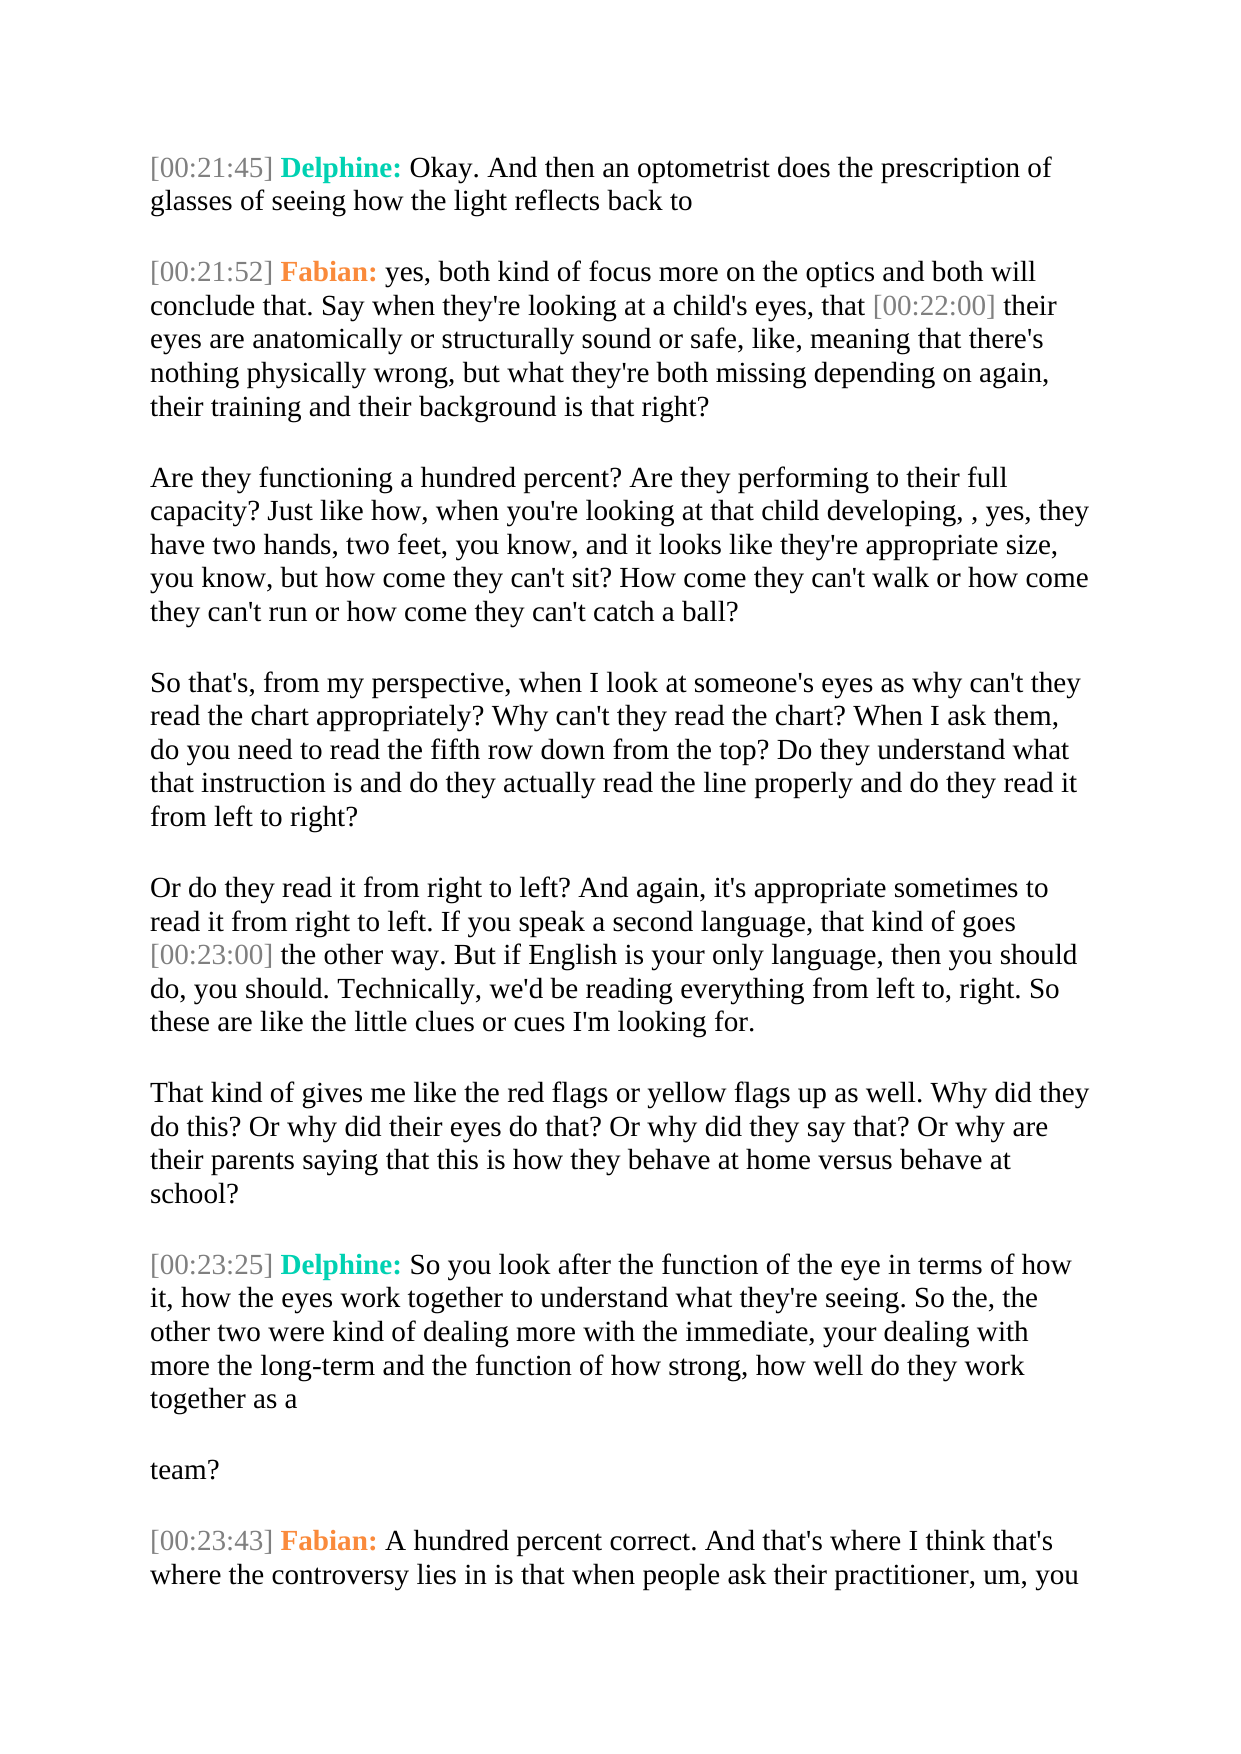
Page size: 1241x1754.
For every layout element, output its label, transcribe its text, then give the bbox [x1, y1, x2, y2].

text [00:21:52] Fabian: yes, both kind of focus more on the optics and both will conclude that. Say when they're looking at a child's eyes, that [00:22:00] their eyes are anatomically or structurally sound or safe, like, meaning that there's nothing physically wrong, but what they're both missing depending on again, their training and their background is that right? [150, 254, 1090, 422]
text team? [150, 1452, 1090, 1486]
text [150, 1523, 1090, 1590]
text Are they functioning a hundred percent? Are they performing to their full capacity? Just like how, when you're looking at that child developing, , yes, they have two hands, two feet, you know, and it looks like they're appropriate size, you know, but how come they can't sit? How come they can't walk or how come they can't run or how come they can't catch a ball? [150, 460, 1090, 627]
text [00:21:45] Delphine: Okay. And then an optometrist does the prescription of glasses of seeing how the light reflects back to [150, 150, 1090, 217]
text Or do they read it from right to left? And again, it's appropriate sometimes to read it from right to left. If you speak a second language, that kind of goes [00:23:00] the other way. But if English is your only language, then you should do, you should. Technically, we'd be reading everything from left to, right. So these are like the little clues or cues I'm looking for. [150, 870, 1090, 1038]
text That kind of gives me like the red flags or yellow flags up as well. Why did they do this? Or why did their eyes do that? Or why did they say that? Or why are their parents saying that this is how they behave at home versus behave at school? [150, 1075, 1090, 1209]
text So that's, from my perspective, when I look at someone's eyes as why can't they read the chart appropriately? Why can't they read the chart? When I ask them, do you need to read the fifth row down from the top? Do they understand what that instruction is and do they actually read the line properly and do they read it from left to right? [150, 665, 1090, 833]
text [00:23:25] Delphine: So you look after the function of the eye in terms of how it, how the eyes work together to understand what they're seeing. So the, the other two were kind of dealing more with the immediate, your dealing with more the long-term and the function of how strong, how well do they work together as a [150, 1247, 1090, 1415]
